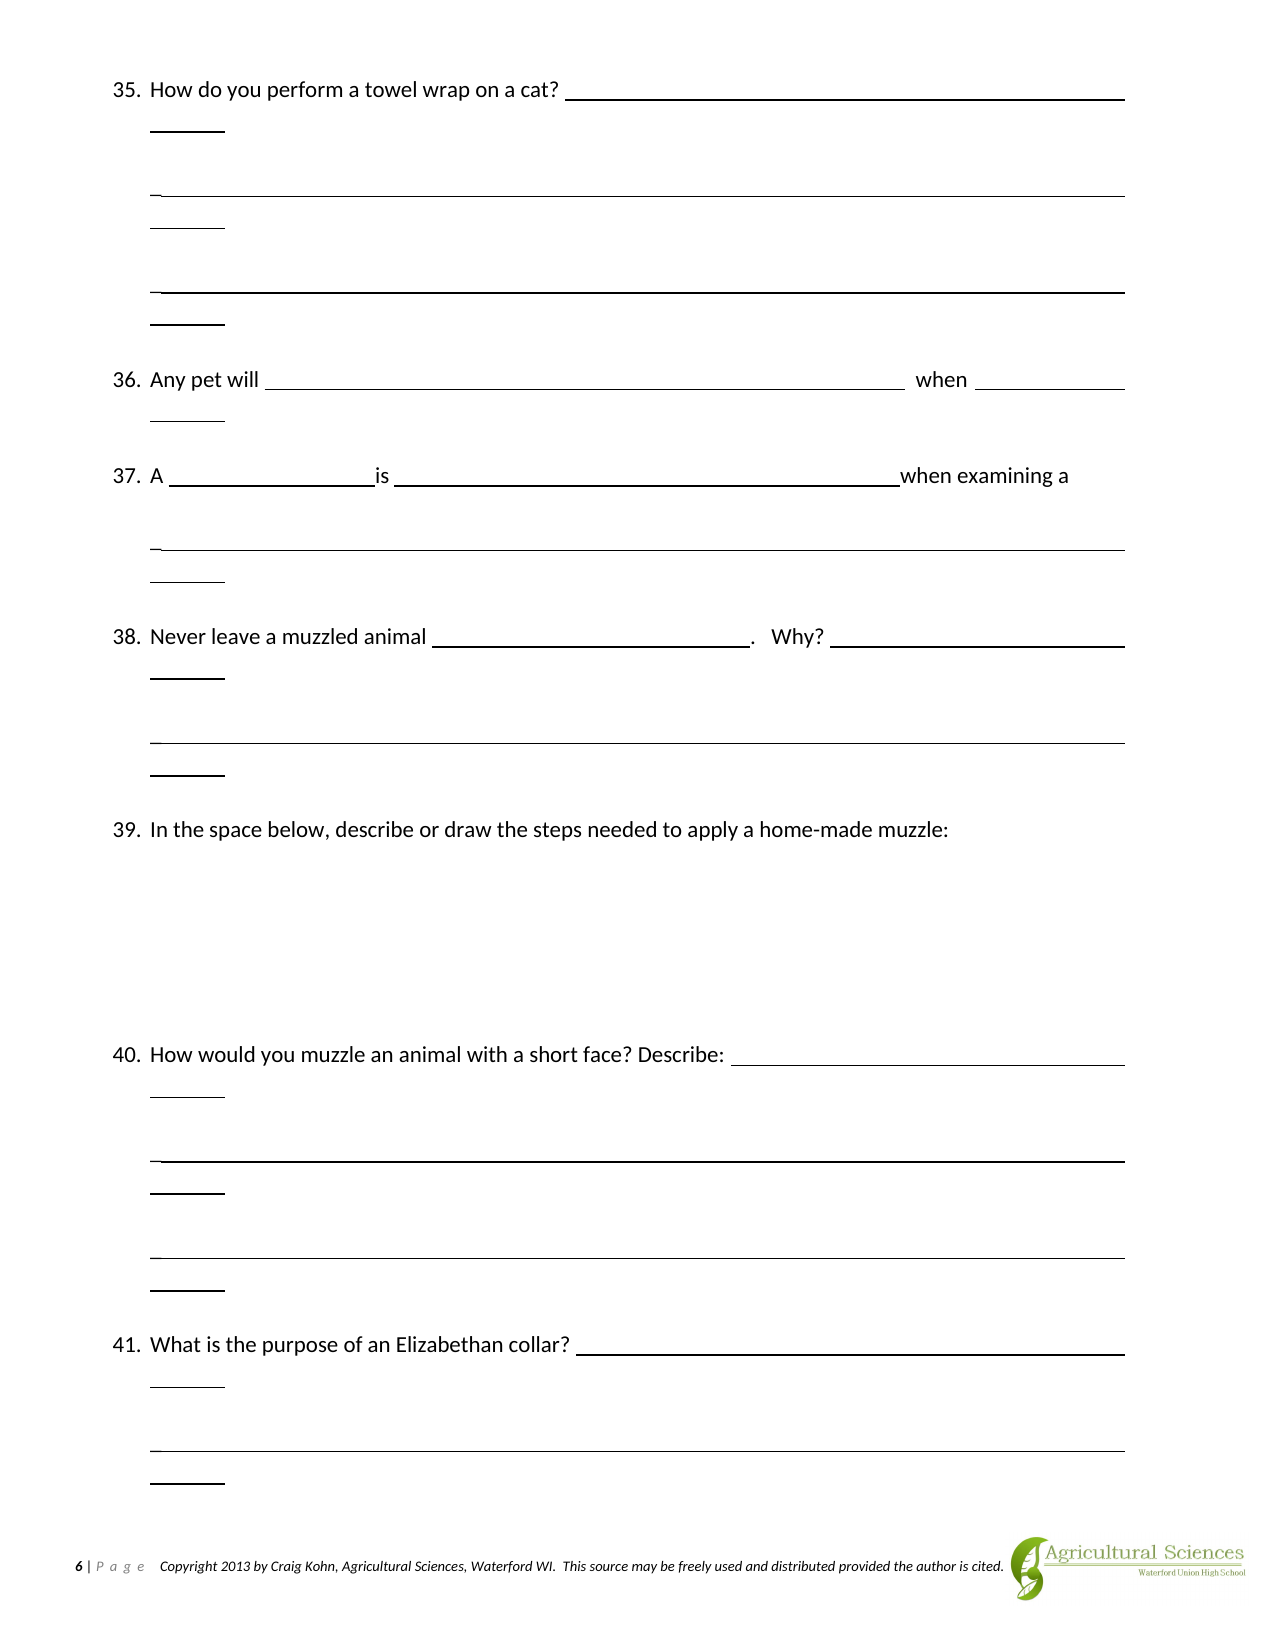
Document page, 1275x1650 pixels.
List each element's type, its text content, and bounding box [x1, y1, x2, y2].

list Any pet will when [112, 365, 1200, 457]
list In the space below, describe or draw the steps needed to apply a home-made muzzle: [112, 815, 1200, 1036]
list Never leave a muzzled animal . Why? _ [112, 622, 1200, 811]
picture [1005, 1532, 1249, 1605]
list A is when examining a _ [112, 461, 1200, 618]
list How would you muzzle an animal with a short face? Describe: _ _ [112, 1041, 1200, 1326]
list What is the purpose of an Elizabethan collar? _ [112, 1330, 1200, 1519]
list How do you perform a towel wrap on a cat? _ _ [112, 75, 1200, 361]
